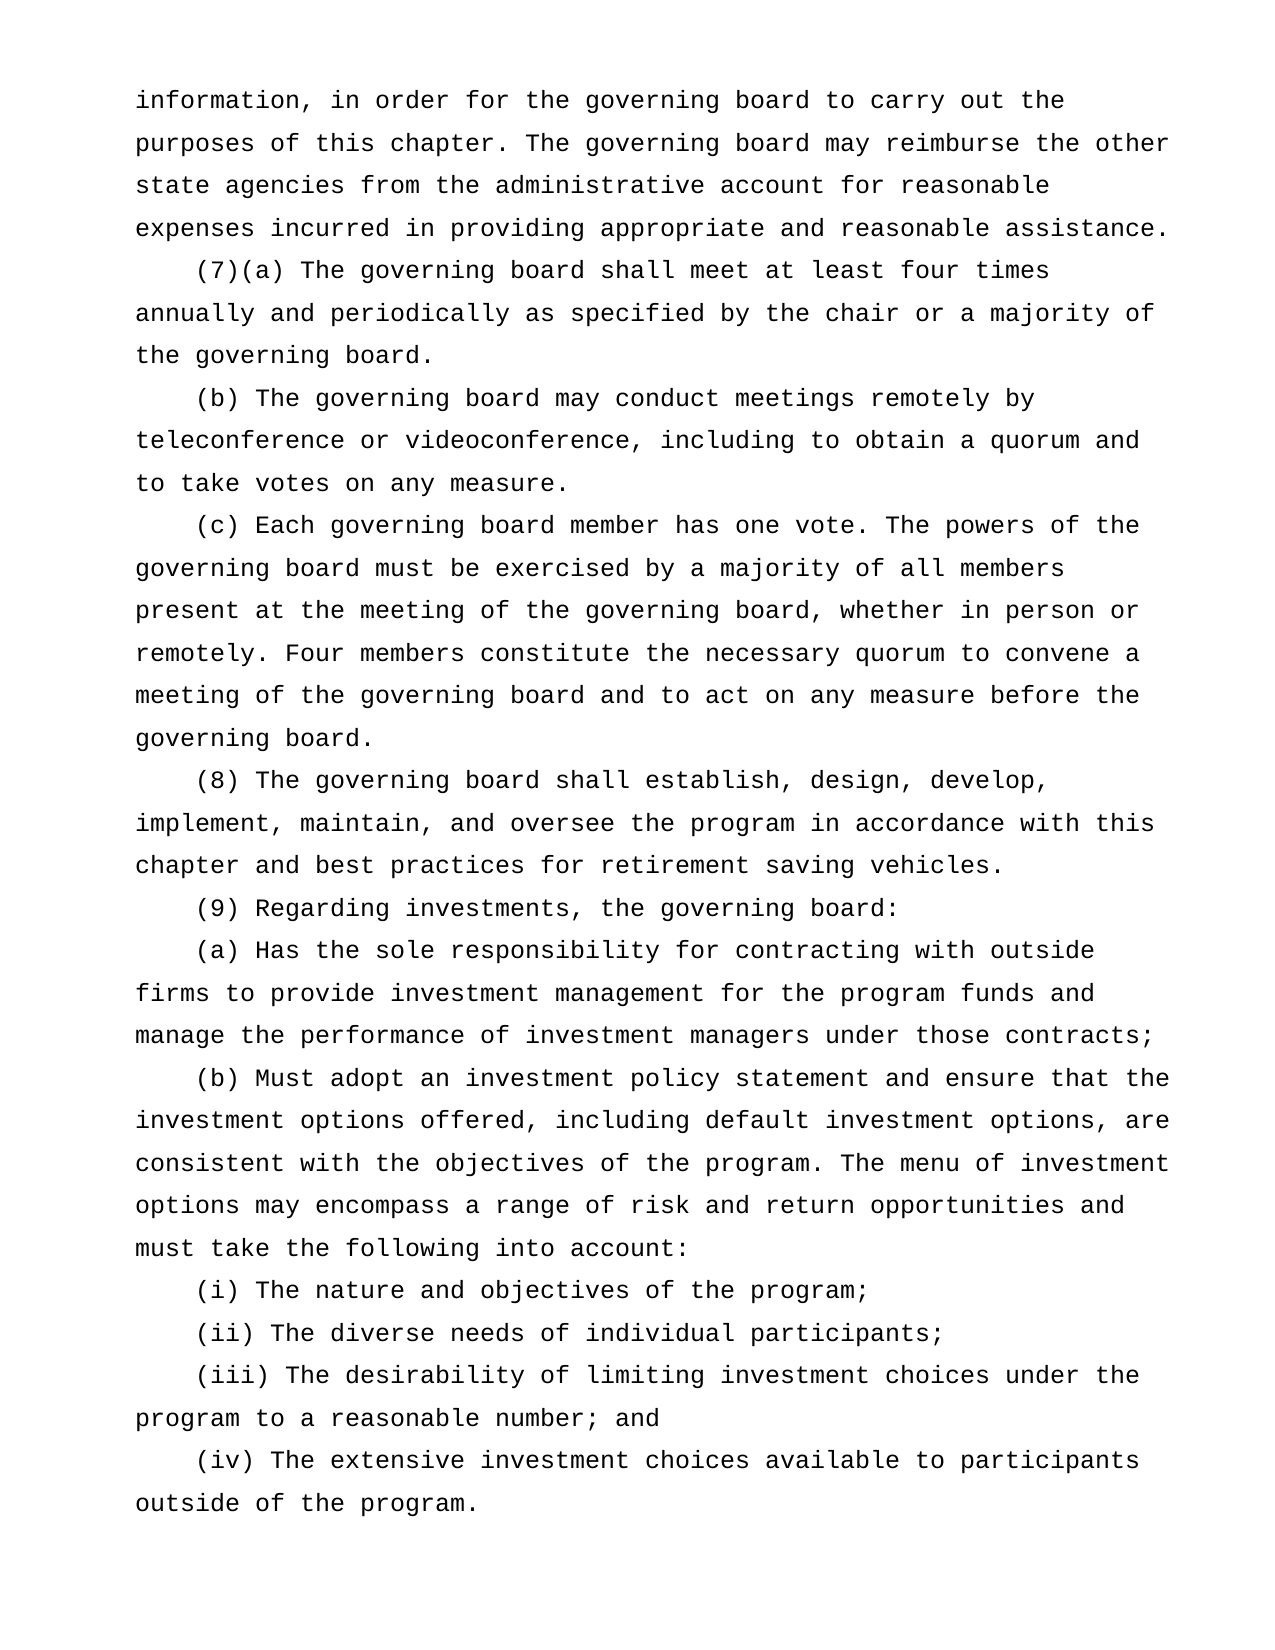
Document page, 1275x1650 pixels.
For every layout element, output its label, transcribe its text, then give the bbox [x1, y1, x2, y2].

text (ii) The diverse needs of individual participants; [135, 1307, 1170, 1350]
text (a) Has the sole responsibility for contracting with outside firms to provide investment management for the program funds and manage the performance of investment managers under those contracts; [135, 925, 1170, 1052]
text (9) Regarding investments, the governing board: [135, 882, 1170, 925]
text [135, 75, 1170, 245]
text (b) The governing board may conduct meetings remotely by teleconference or videoconference, including to obtain a quorum and to take votes on any measure. [135, 372, 1170, 500]
text (iv) The extensive investment choices available to participants outside of the program. [135, 1435, 1170, 1520]
text (i) The nature and objectives of the program; [135, 1265, 1170, 1307]
text (b) Must adopt an investment policy statement and ensure that the investment options offered, including default investment options, are consistent with the objectives of the program. The menu of investment options may encompass a range of risk and return opportunities and must take the following into account: [135, 1052, 1170, 1265]
text (8) The governing board shall establish, design, develop, implement, maintain, and oversee the program in accordance with this chapter and best practices for retirement saving vehicles. [135, 755, 1170, 882]
text (iii) The desirability of limiting investment choices under the program to a reasonable number; and [135, 1350, 1170, 1435]
text (7)(a) The governing board shall meet at least four times annually and periodically as specified by the chair or a majority of the governing board. [135, 245, 1170, 372]
text (c) Each governing board member has one vote. The powers of the governing board must be exercised by a majority of all members present at the meeting of the governing board, whether in person or remotely. Four members constitute the necessary quorum to convene a meeting of the governing board and to act on any measure before the governing board. [135, 500, 1170, 755]
